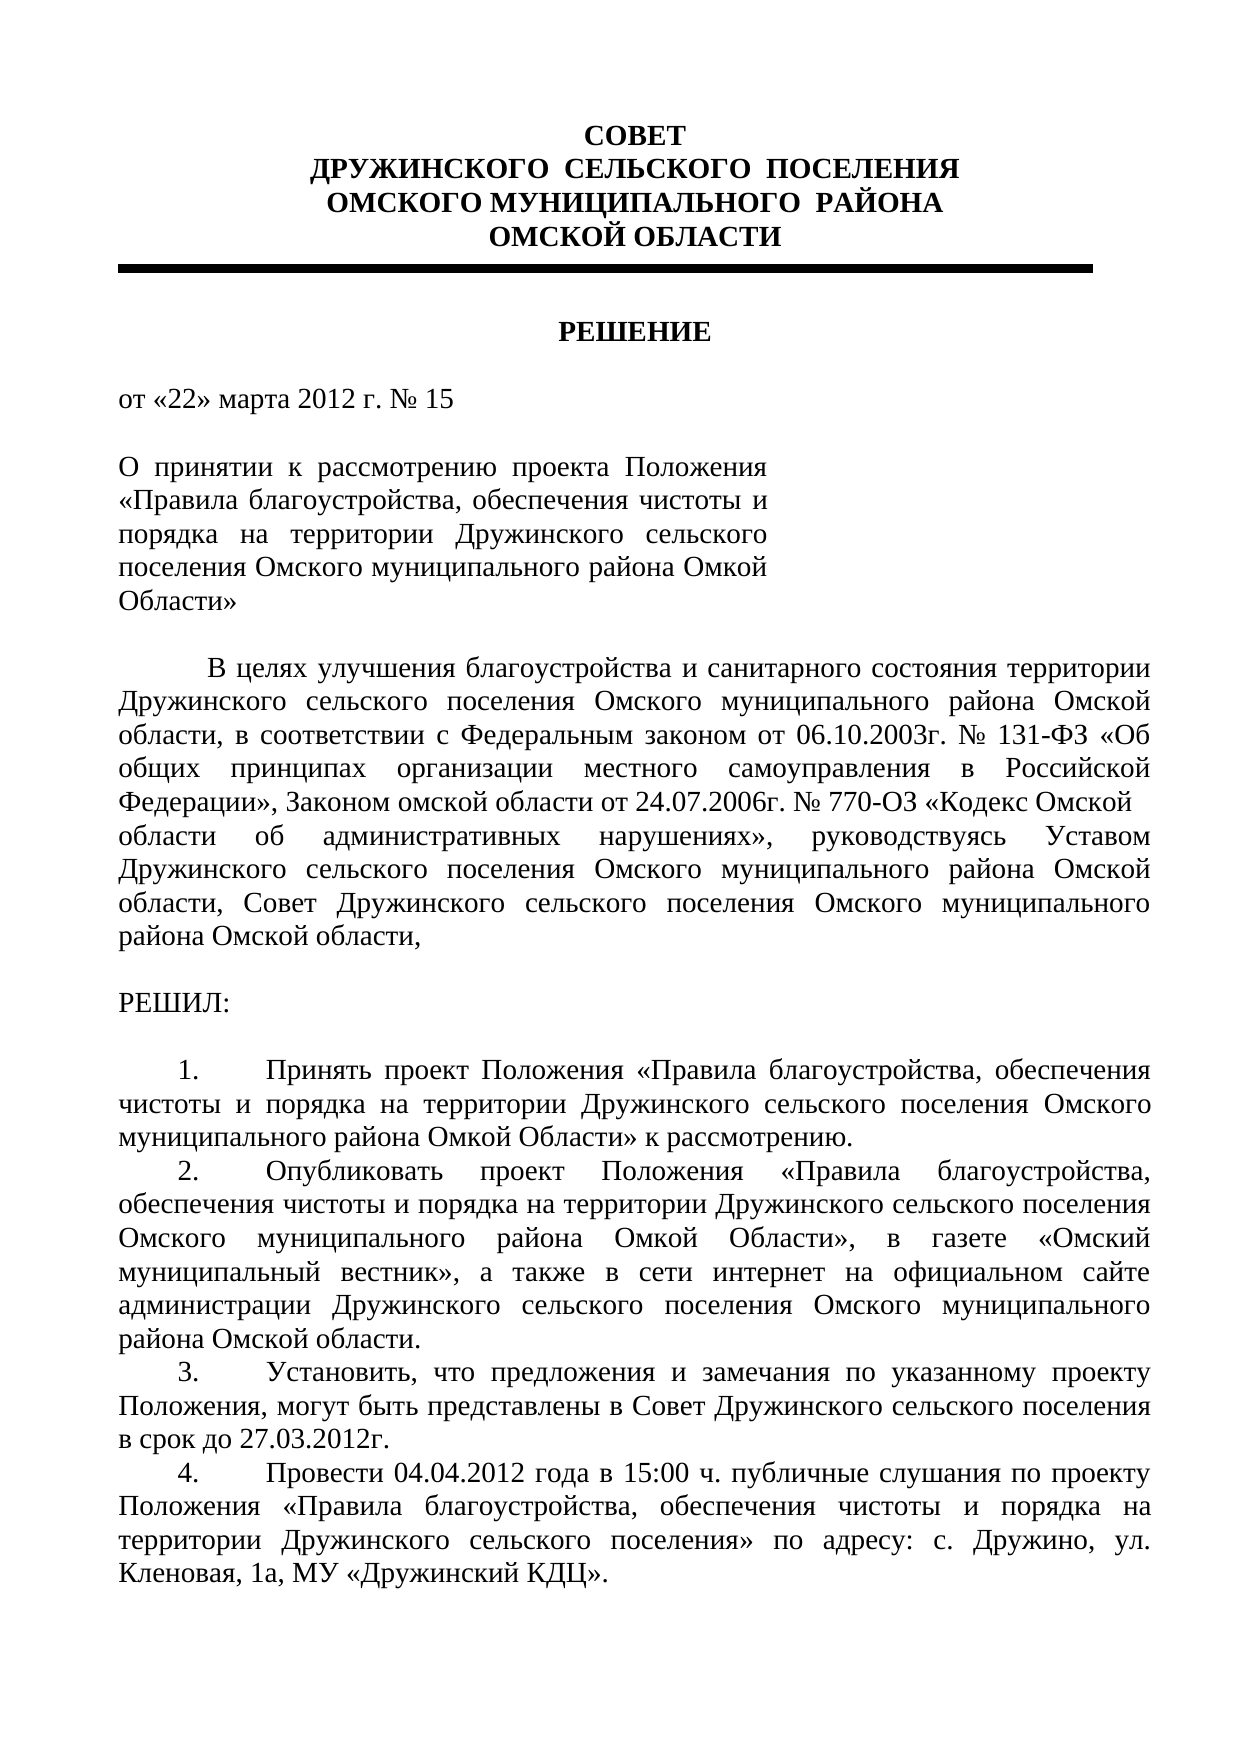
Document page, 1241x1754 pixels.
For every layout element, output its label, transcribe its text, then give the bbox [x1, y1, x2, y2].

list Опубликовать проект Положения «Правила благоустройства, обеспечения чистоты и порядка на территории Дружинского сельского поселения Омского муниципального района Омкой Области», в газете «Омский муниципальный вестник», а также в сети интернет на официальном сайте администрации Дружинского сельского поселения Омского муниципального района Омской области. [118, 1153, 1152, 1354]
text О принятии к рассмотрению проекта Положения «Правила благоустройства, обеспечения чистоты и порядка на территории Дружинского сельского поселения Омского муниципального района Омкой Области» [118, 449, 768, 616]
list Провести 04.04.2012 года в 15:00 ч. публичные слушания по проекту Положения «Правила благоустройства, обеспечения чистоты и порядка на территории Дружинского сельского поселения» по адресу: с. Дружино, ул. Кленовая, 1а, МУ «Дружинский КДЦ». [118, 1455, 1152, 1589]
text ОМСКОГО МУНИЦИПАЛЬНОГО РАЙОНА [118, 185, 1152, 219]
text СОВЕТ [118, 118, 1152, 152]
text В целях улучшения благоустройства и санитарного состояния территории Дружинского сельского поселения Омского муниципального района Омской области, в соответствии с Федеральным законом от 06.10.2003г. № 131-ФЗ «Об общих принципах организации местного самоуправления в Российской Федерации», Законом омской области от 24.07.2006г. № 770-ОЗ «Кодекс Омской области об административных нарушениях», руководствуясь Уставом Дружинского сельского поселения Омского муниципального района Омской области, Совет Дружинского сельского поселения Омского муниципального района Омской области, [118, 650, 1152, 952]
list Установить, что предложения и замечания по указанному проекту Положения, могут быть представлены в Совет Дружинского сельского поселения в срок до 27.03.2012г. [118, 1354, 1152, 1455]
text РЕШИЛ: [118, 985, 1152, 1019]
text РЕШЕНИЕ [118, 314, 1152, 348]
text ОМСКОЙ ОБЛАСТИ [118, 219, 1152, 252]
list Принять проект Положения «Правила благоустройства, обеспечения чистоты и порядка на территории Дружинского сельского поселения Омского муниципального района Омкой Области» к рассмотрению. [118, 1052, 1152, 1153]
text ДРУЖИНСКОГО СЕЛЬСКОГО ПОСЕЛЕНИЯ [118, 152, 1152, 185]
text от «22» марта 2012 г. № 15 [118, 382, 1152, 415]
